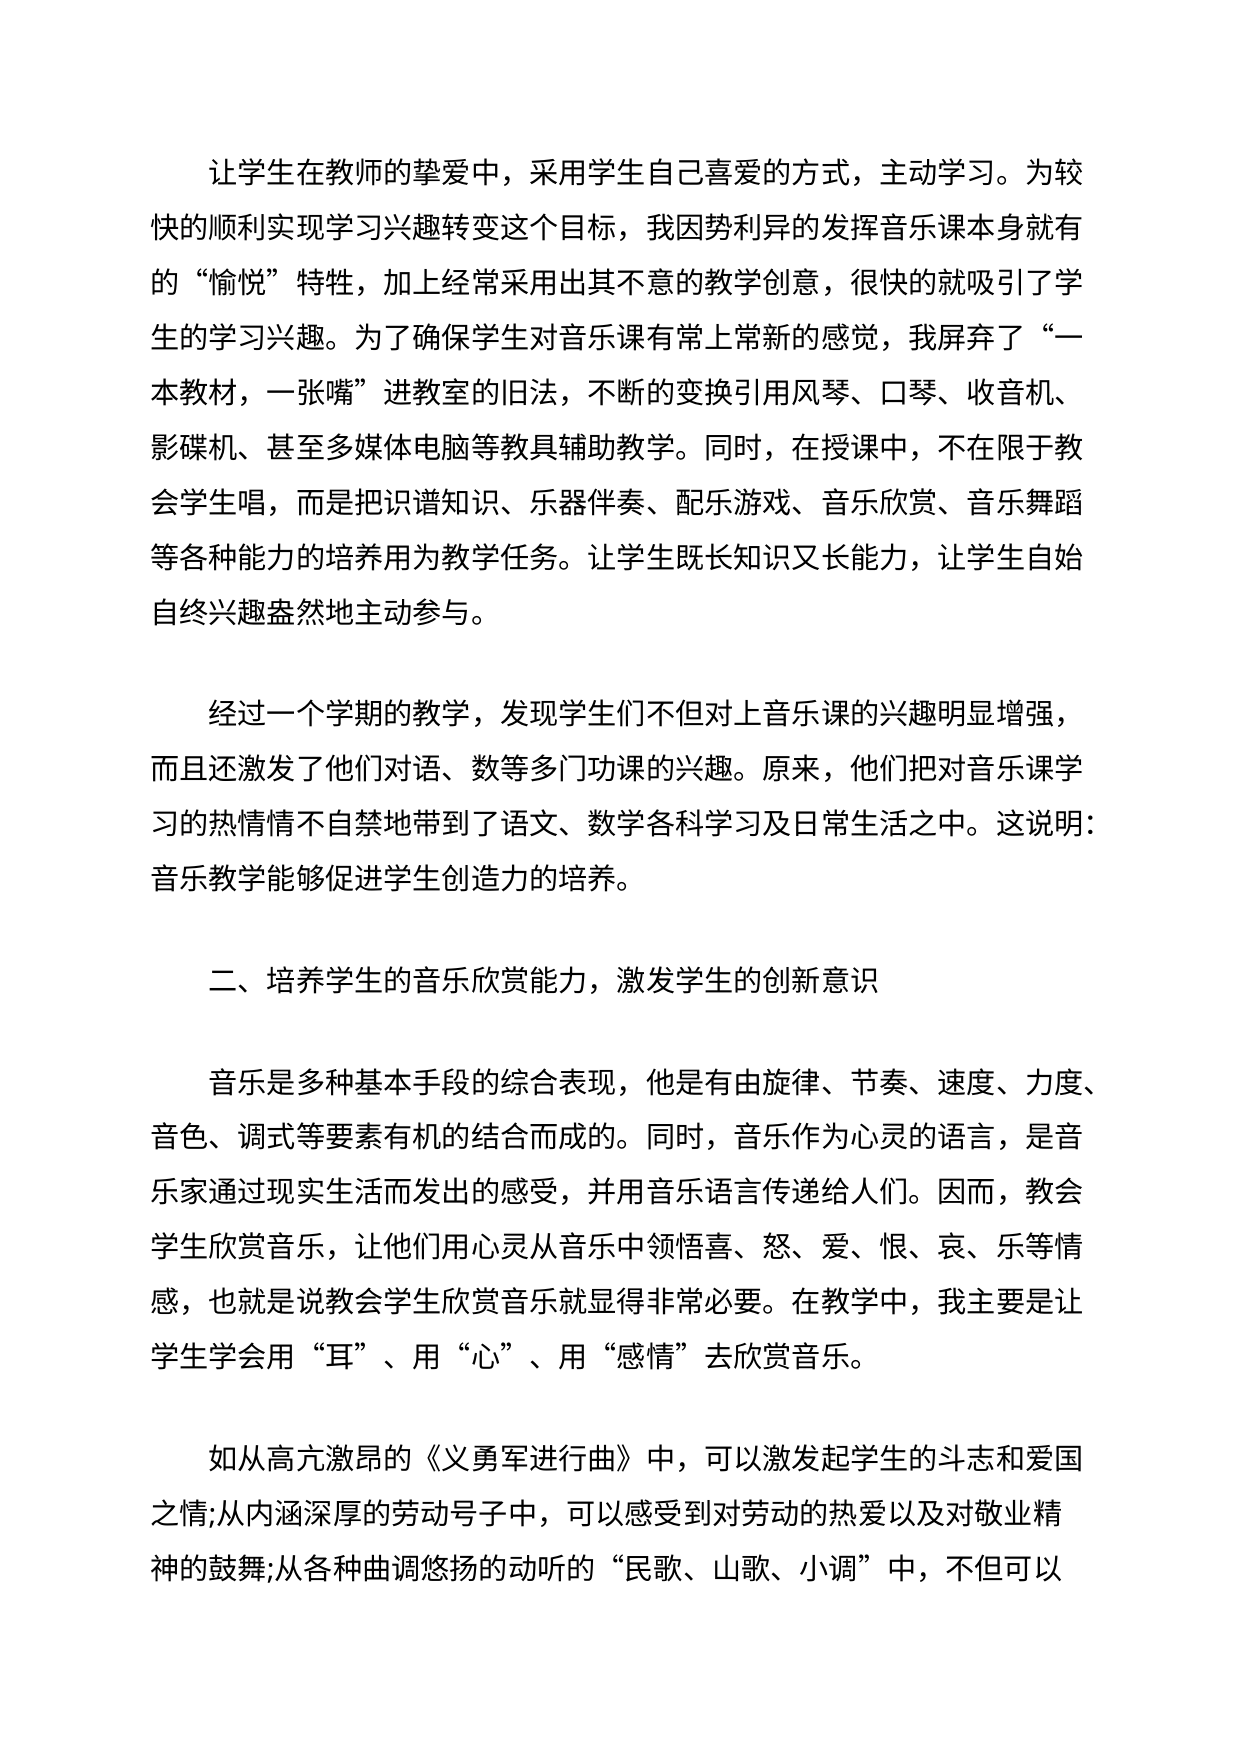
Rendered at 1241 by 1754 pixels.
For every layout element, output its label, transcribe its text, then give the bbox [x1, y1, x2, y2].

text 二、培养学生的音乐欣赏能力，激发学生的创新意识 [150, 957, 1090, 1000]
text 音乐是多种基本手段的综合表现，他是有由旋律、节奏、速度、力度、音色、调式等要素有机的结合而成的。同时，音乐作为心灵的语言，是音乐家通过现实生活而发出的感受，并用音乐语言传递给人们。因而，教会学生欣赏音乐，让他们用心灵从音乐中领悟喜、怒、爱、恨、哀、乐等情感，也就是说教会学生欣赏音乐就显得非常必要。在教学中，我主要是让学生学会用“耳”、用“心”、用“感情”去欣赏音乐。 [150, 1059, 1090, 1376]
text 经过一个学期的教学，发现学生们不但对上音乐课的兴趣明显增强，而且还激发了他们对语、数等多门功课的兴趣。原来，他们把对音乐课学习的热情情不自禁地带到了语文、数学各科学习及日常生活之中。这说明：音乐教学能够促进学生创造力的培养。 [150, 691, 1090, 898]
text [150, 1435, 1090, 1588]
text 让学生在教师的挚爱中，采用学生自己喜爱的方式，主动学习。为较快的顺利实现学习兴趣转变这个目标，我因势利异的发挥音乐课本身就有的“愉悦”特牲，加上经常采用出其不意的教学创意，很快的就吸引了学生的学习兴趣。为了确保学生对音乐课有常上常新的感觉，我屏弃了“一本教材，一张嘴”进教室的旧法，不断的变换引用风琴、口琴、收音机、影碟机、甚至多媒体电脑等教具辅助教学。同时，在授课中，不在限于教会学生唱，而是把识谱知识、乐器伴奏、配乐游戏、音乐欣赏、音乐舞蹈等各种能力的培养用为教学任务。让学生既长知识又长能力，让学生自始自终兴趣盎然地主动参与。 [150, 150, 1090, 631]
